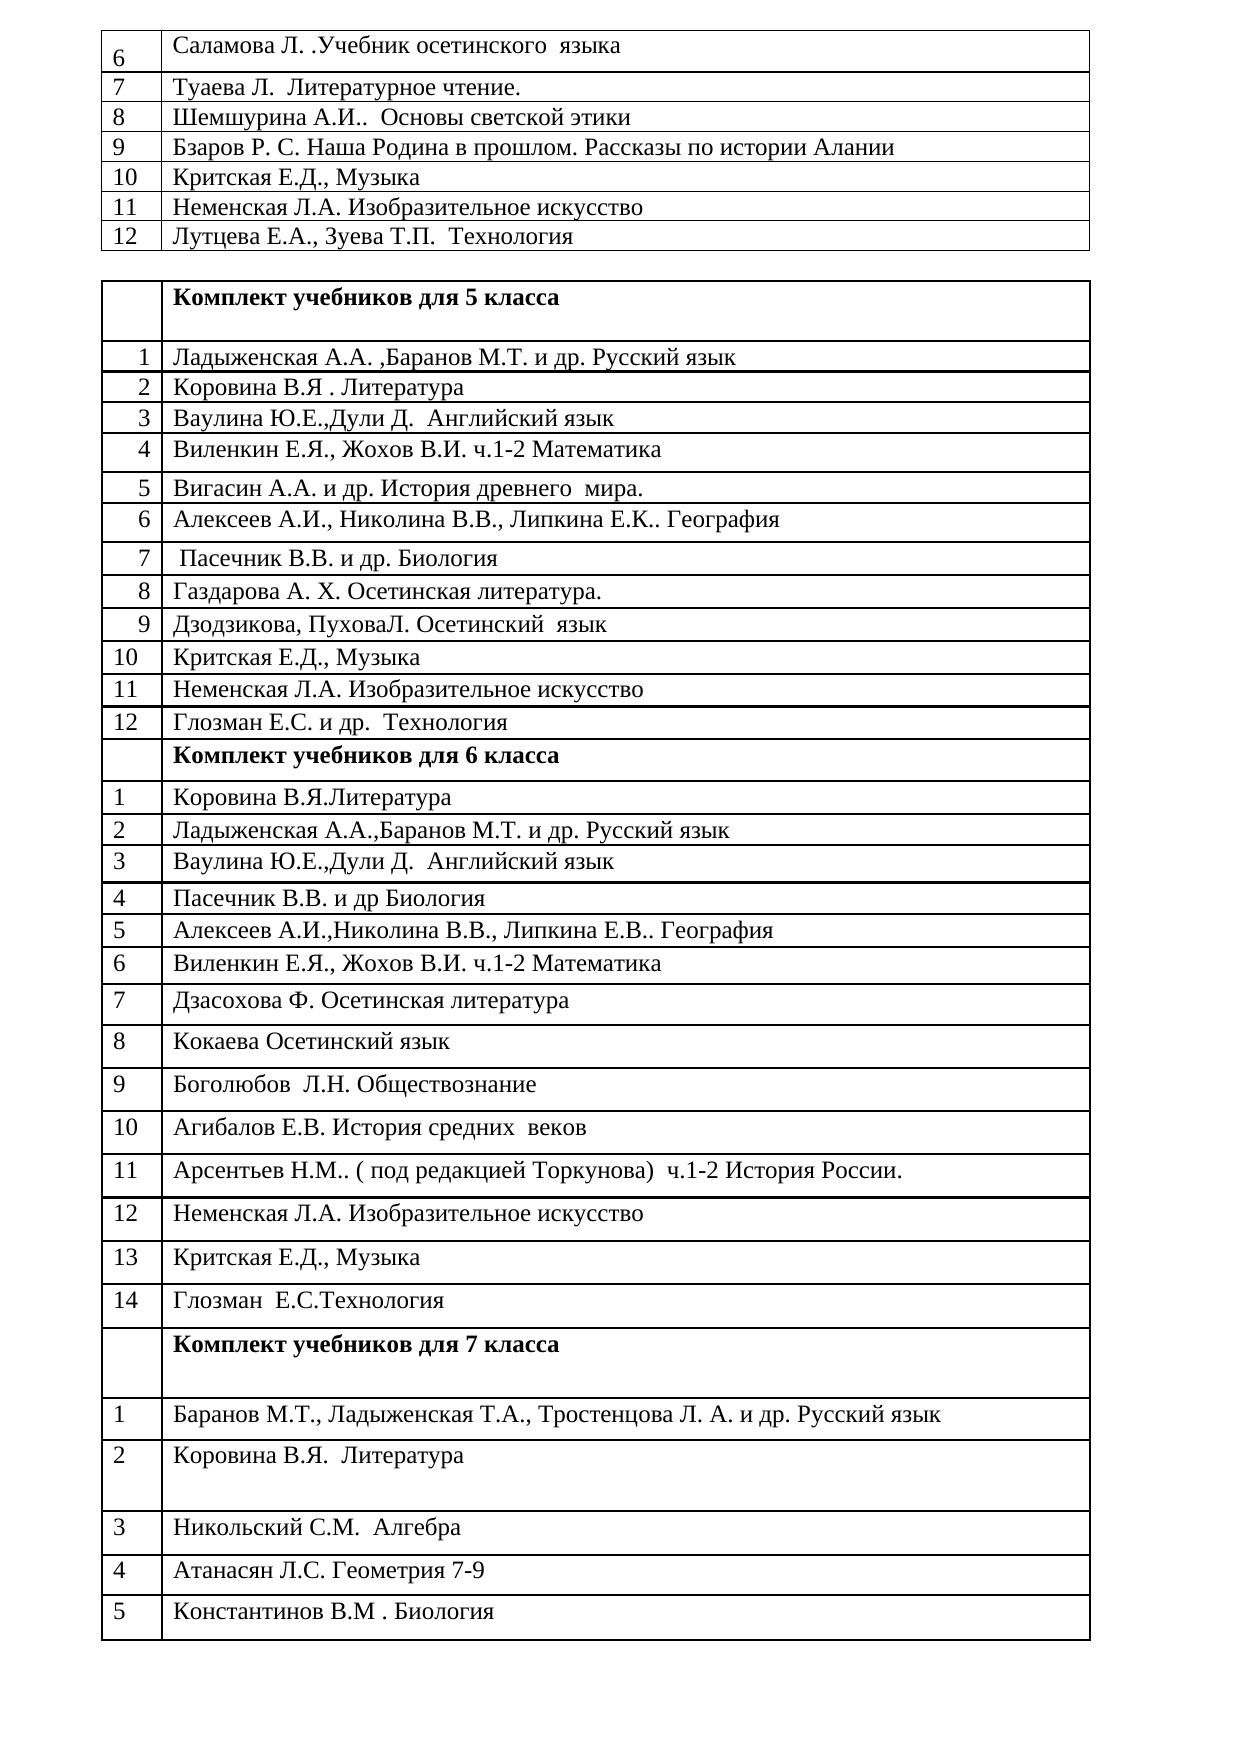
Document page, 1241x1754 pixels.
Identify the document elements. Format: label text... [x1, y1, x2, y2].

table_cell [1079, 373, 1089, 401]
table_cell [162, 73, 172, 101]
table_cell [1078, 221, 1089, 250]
table_cell Кокаева Осетинский язык [163, 1026, 1089, 1067]
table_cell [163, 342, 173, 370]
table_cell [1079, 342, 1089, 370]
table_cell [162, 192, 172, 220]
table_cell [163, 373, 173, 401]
table_cell 6 [103, 504, 161, 541]
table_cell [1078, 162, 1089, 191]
table_cell 4 [103, 884, 161, 913]
table_cell Виленкин Е.Я., Жохов В.И. ч.1-2 Математика [163, 434, 1089, 471]
table_cell 3 [103, 1512, 161, 1553]
table_cell Баранов М.Т., Ладыженская Т.А., Тростенцова Л. А. и др. Русский язык [163, 1399, 1089, 1438]
table_cell Агибалов Е.В. История средних веков [163, 1112, 1089, 1153]
table_cell 1 [103, 782, 161, 813]
table_cell Виленкин Е.Я., Жохов В.И. ч.1-2 Математика [163, 948, 1089, 983]
table_cell Газдарова А. Х. Осетинская литература. [163, 576, 1089, 607]
table_cell Ваулина Ю.Е.,Дули Д. Английский язык [163, 846, 1089, 881]
table_cell 6 [103, 948, 161, 983]
table_cell Пасечник В.В. и др. Биология [163, 543, 1089, 574]
table_cell Арсентьев Н.М.. ( под редакцией Торкунова) ч.1-2 История России. [163, 1155, 1089, 1196]
table_cell Саламова Л. .Учебник осетинского языка [162, 31, 1089, 71]
table_cell 7 [103, 543, 161, 574]
table_cell 10 [103, 1112, 161, 1153]
table_cell Глозман Е.С.Технология [163, 1285, 1089, 1327]
table_cell 12 [103, 1199, 161, 1240]
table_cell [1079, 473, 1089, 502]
table_cell Константинов В.М . Биология [163, 1596, 1089, 1638]
table_cell 5 [103, 1596, 161, 1638]
table_cell 9 [103, 1069, 161, 1109]
table_cell 8 [103, 576, 161, 607]
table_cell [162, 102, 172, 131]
table_cell 2 [103, 1441, 161, 1510]
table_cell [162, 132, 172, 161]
table_cell Коровина В.Я. Литература [163, 1441, 1089, 1510]
table_cell Коровина В.Я.Литература [163, 782, 1089, 813]
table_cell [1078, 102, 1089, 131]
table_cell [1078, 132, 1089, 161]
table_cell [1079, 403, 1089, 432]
table_cell Атанасян Л.С. Геометрия 7-9 [163, 1556, 1089, 1594]
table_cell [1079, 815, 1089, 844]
table_cell Критская Е.Д., Музыка [163, 1242, 1089, 1283]
table_cell [103, 740, 161, 780]
table_header [103, 282, 161, 339]
table_cell 7 [103, 985, 161, 1024]
table_cell Неменская Л.А. Изобразительное искусство [163, 1199, 1089, 1240]
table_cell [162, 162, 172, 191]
table_cell 14 [103, 1285, 161, 1327]
table_cell Комплект учебников для 6 класса [163, 740, 1089, 780]
table_cell 10 [103, 642, 161, 672]
table_cell 12 [103, 708, 161, 738]
table_cell Неменская Л.А. Изобразительное искусство [163, 675, 1089, 705]
table_cell Никольский С.М. Алгебра [163, 1512, 1089, 1553]
table_cell 3 [103, 846, 161, 881]
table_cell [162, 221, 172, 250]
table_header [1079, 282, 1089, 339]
table_cell 13 [103, 1242, 161, 1283]
table_cell 6 [102, 31, 161, 71]
table_cell Комплект учебников для 7 класса [163, 1329, 1089, 1397]
table_cell Алексеев А.И.,Николина В.В., Липкина Е.В.. География [163, 915, 1089, 946]
table_cell 5 [103, 915, 161, 946]
table_cell 11 [103, 1155, 161, 1196]
table_cell 8 [103, 1026, 161, 1067]
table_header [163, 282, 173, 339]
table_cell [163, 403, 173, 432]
table_cell 4 [103, 434, 161, 471]
table_cell 1 [103, 1399, 161, 1438]
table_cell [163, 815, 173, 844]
table_cell Алексеев А.И., Николина В.В., Липкина Е.К.. География [163, 504, 1089, 541]
table_cell Боголюбов Л.Н. Обществознание [163, 1069, 1089, 1109]
table_cell 11 [103, 675, 161, 705]
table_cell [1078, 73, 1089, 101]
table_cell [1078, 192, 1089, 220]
table_cell Глозман Е.С. и др. Технология [163, 708, 1089, 738]
table_cell [103, 1329, 161, 1397]
table_cell Критская Е.Д., Музыка [163, 642, 1089, 672]
table_cell Пасечник В.В. и др Биология [163, 884, 1089, 913]
table_cell 9 [103, 609, 161, 640]
table_cell 4 [103, 1556, 161, 1594]
table_cell Дзодзикова, ПуховаЛ. Осетинский язык [163, 609, 1089, 640]
table_cell Дзасохова Ф. Осетинская литература [163, 985, 1089, 1024]
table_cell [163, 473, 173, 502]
